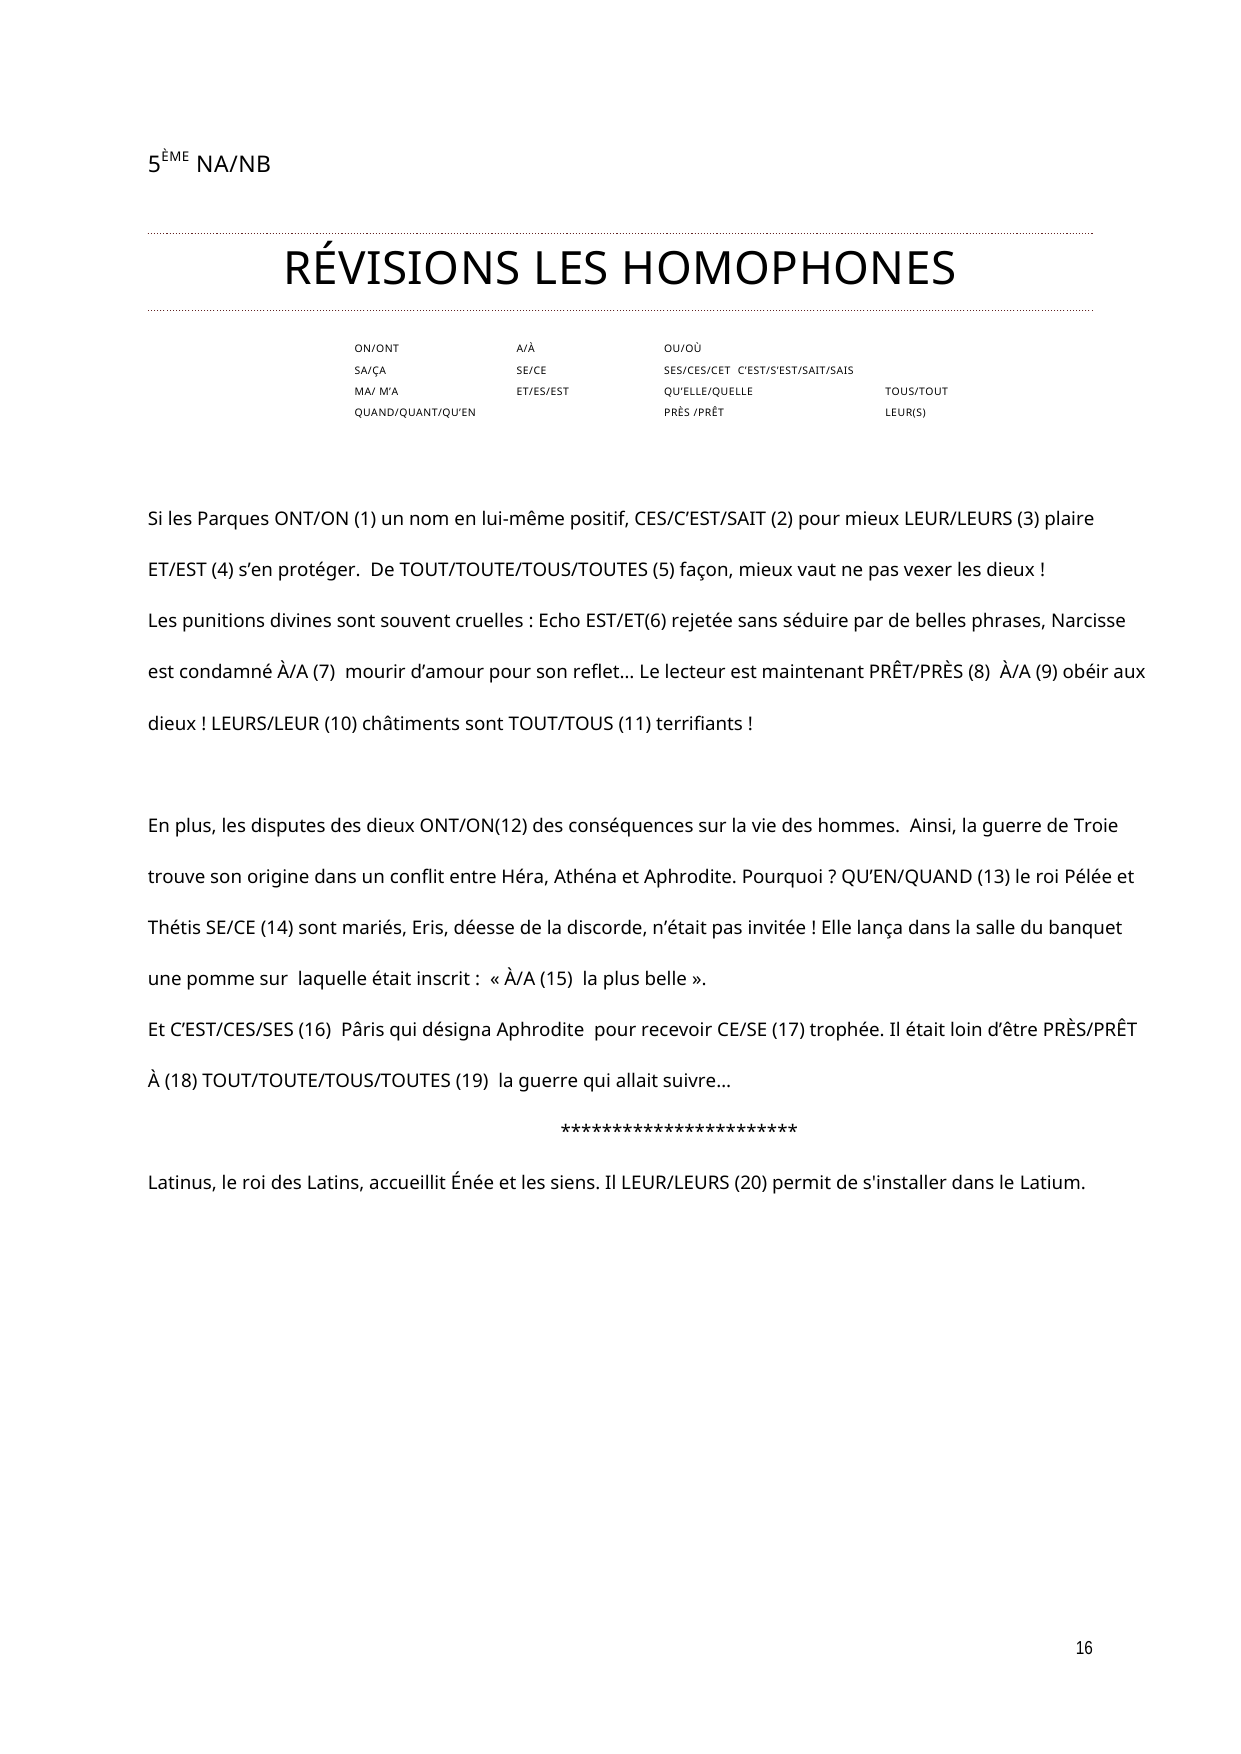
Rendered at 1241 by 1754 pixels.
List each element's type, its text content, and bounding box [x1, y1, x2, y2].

list *********************** [207, 1118, 1152, 1144]
text Latinus, le roi des Latins, accueillit Énée et les siens. Il LEUR/LEURS (20) permit de s'installer dans le Latium. [148, 1169, 1152, 1195]
text on/ont a/à Ou/Où [354, 342, 1093, 356]
text 5ème NA/NB [148, 148, 1093, 179]
text Les punitions divines sont souvent cruelles : Echo EST/ET(6) rejetée sans séduire par de belles phrases, Narcisse est condamné À/A (7) mourir d’amour pour son reflet… Le lecteur est maintenant PRÊT/PRÈS (8) À/A (9) obéir aux dieux ! LEURS/LEUR (10) châtiments sont TOUT/TOUS (11) terrifiants ! [148, 608, 1152, 735]
text En plus, les disputes des dieux ONT/ON(12) des conséquences sur la vie des hommes. Ainsi, la guerre de Troie trouve son origine dans un conflit entre Héra, Athéna et Aphrodite. Pourquoi ? QU’EN/QUAND (13) le roi Pélée et Thétis SE/CE (14) sont mariés, Eris, déesse de la discorde, n’était pas invitée ! Elle lança dans la salle du banquet une pomme sur laquelle était inscrit : « À/A (15) la plus belle ». [148, 812, 1152, 991]
text sa/ça se/ce Ses/ces/Cet C’est/s’est/sait/sais [354, 363, 1093, 377]
text Ma/ m’a Et/es/est Qu’elle/Quelle Tous/Tout [354, 384, 1093, 398]
text Si les Parques ONT/ON (1) un nom en lui-même positif, CES/C’EST/SAIT (2) pour mieux LEUR/LEURS (3) plaire ET/EST (4) s’en protéger. De TOUT/TOUTE/TOUS/TOUTES (5) façon, mieux vaut ne pas vexer les dieux ! [148, 506, 1152, 582]
text Et C’EST/CES/SES (16) Pâris qui désigna Aphrodite pour recevoir CE/SE (17) trophée. Il était loin d’être PRÈS/PRÊT À (18) TOUT/TOUTE/TOUS/TOUTES (19) la guerre qui allait suivre… [148, 1016, 1152, 1093]
title Révisions les homophones [148, 232, 1093, 311]
text Quand/Quant/Qu’en Près /prêt Leur(s) [354, 406, 1093, 420]
